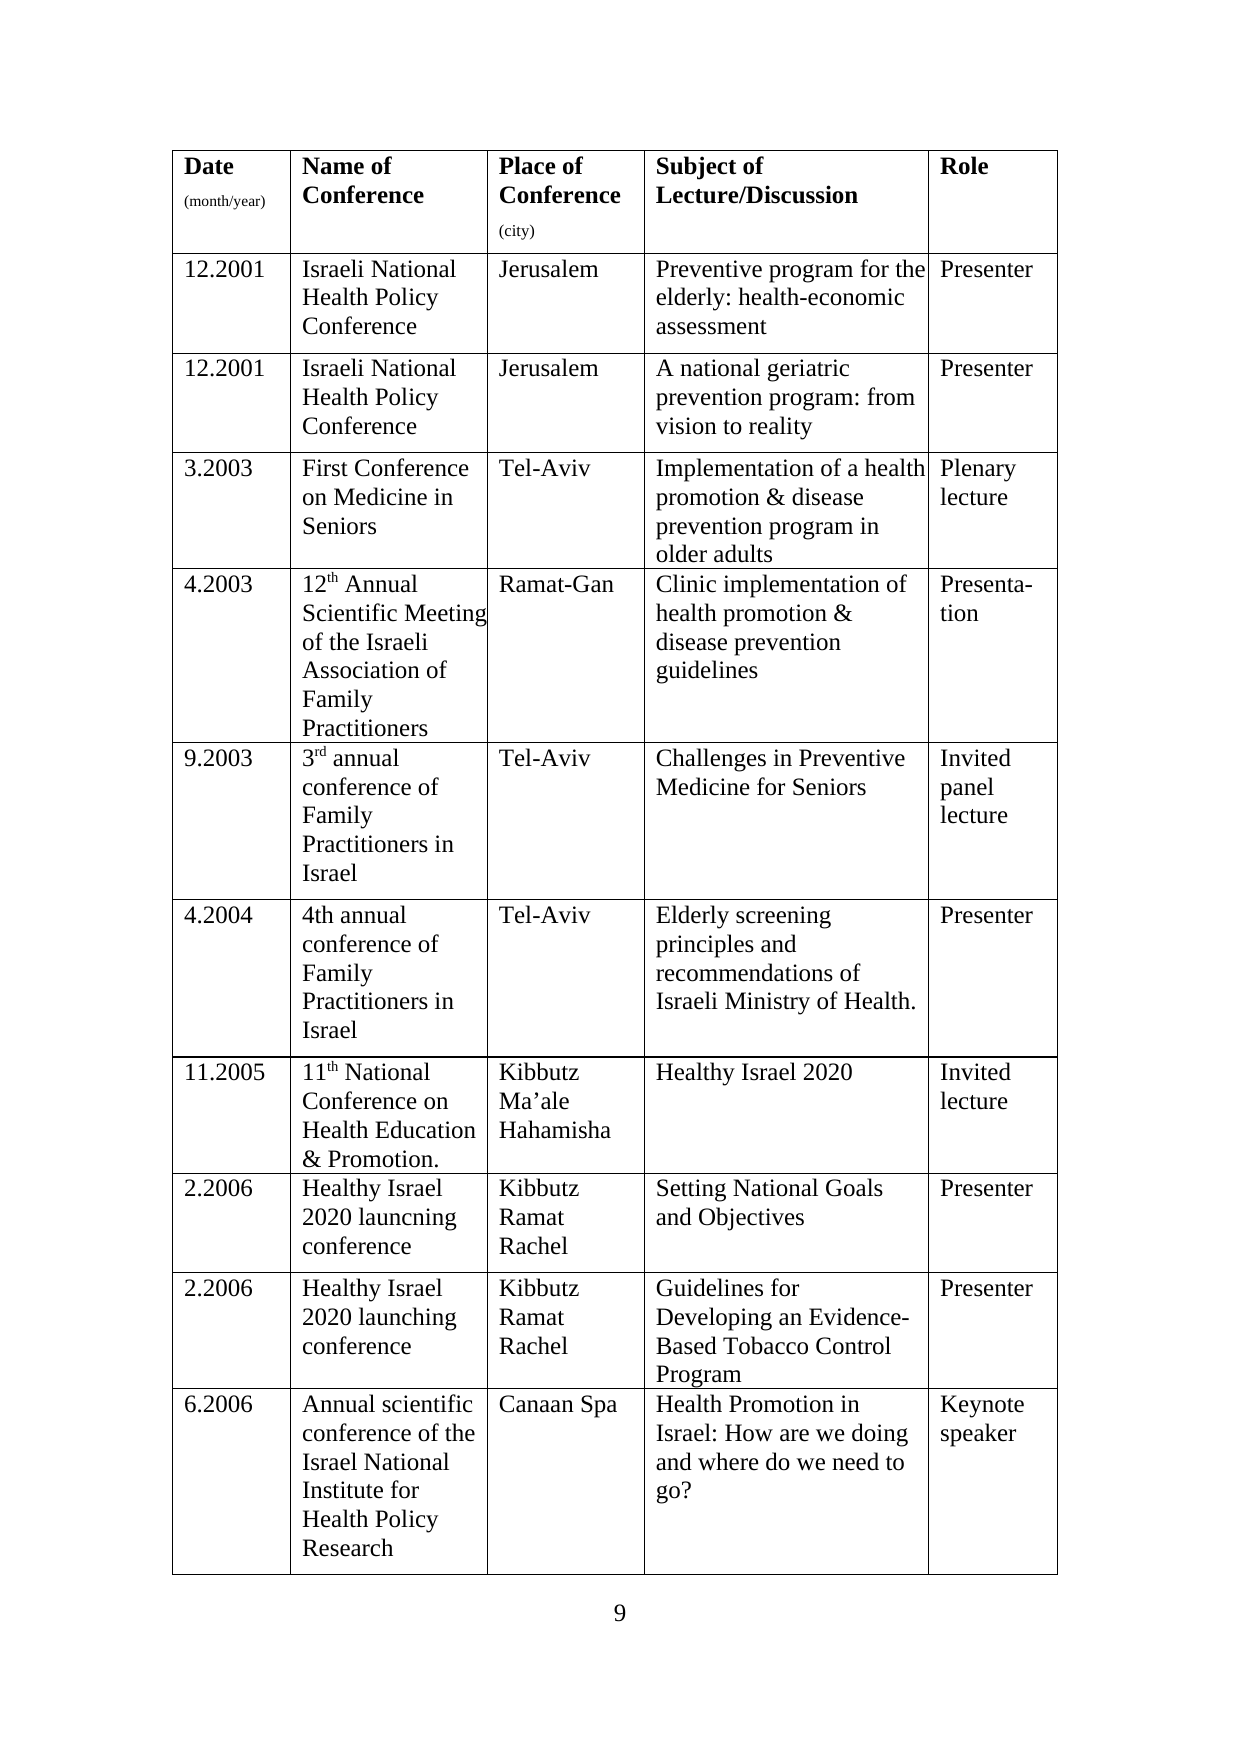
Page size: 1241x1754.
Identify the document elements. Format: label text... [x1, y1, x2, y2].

table_cell 3.2003 [173, 453, 290, 568]
table_cell Healthy Israel 2020 launcning conference [291, 1174, 487, 1272]
table_cell Kibbutz Ramat Rachel [488, 1174, 644, 1272]
table_cell Presenter [929, 254, 1057, 352]
table_cell Presenter [929, 1273, 1057, 1388]
table_cell Jerusalem [488, 254, 644, 352]
table_cell 12th Annual Scientific Meeting of the Israeli Association of Family Practitioners [291, 569, 487, 742]
table_cell Elderly screening principles and recommendations of Israeli Ministry of Health. [645, 900, 928, 1056]
table_cell Tel-Aviv [488, 743, 644, 899]
table_cell Kibbutz Ramat Rachel [488, 1273, 644, 1388]
table_cell Israeli National Health Policy Conference [291, 354, 487, 452]
table_cell 11.2005 [173, 1058, 290, 1172]
table_header Role [929, 151, 1057, 253]
table_cell Keynote speaker [929, 1389, 1057, 1574]
table_cell 9.2003 [173, 743, 290, 899]
table_cell Implementation of a health promotion & disease prevention program in older adults [645, 453, 928, 568]
table_cell Ramat-Gan [488, 569, 644, 742]
table_cell 11th National Conference on Health Education & Promotion. [291, 1058, 487, 1172]
table_header Subject of Lecture/Discussion [645, 151, 928, 253]
table_cell Tel-Aviv [488, 453, 644, 568]
table_cell Israeli National Health Policy Conference [291, 254, 487, 352]
table_cell Presenta- tion [929, 569, 1057, 742]
table_cell 4.2003 [173, 569, 290, 742]
table_cell Challenges in Preventive Medicine for Seniors [645, 743, 928, 899]
table_cell Plenary lecture [929, 453, 1057, 568]
table_cell 12.2001 [173, 354, 290, 452]
table_header Place of Conference (city) [488, 151, 644, 253]
table_cell 4th annual conference of Family Practitioners in Israel [291, 900, 487, 1056]
table_cell 6.2006 [173, 1389, 290, 1574]
table_cell Presenter [929, 354, 1057, 452]
table_cell 2.2006 [173, 1174, 290, 1272]
table_header Date (month/year) [173, 151, 290, 253]
table_cell Healthy Israel 2020 [645, 1058, 928, 1172]
table_cell Canaan Spa [488, 1389, 644, 1574]
table_cell 4.2004 [173, 900, 290, 1056]
table_cell First Conference on Medicine in Seniors [291, 453, 487, 568]
table_cell 2.2006 [173, 1273, 290, 1388]
table_cell Healthy Israel 2020 launching conference [291, 1273, 487, 1388]
table_cell 3rd annual conference of Family Practitioners in Israel [291, 743, 487, 899]
table_cell Kibbutz Ma’ale Hahamisha [488, 1058, 644, 1172]
table_cell Invited panel lecture [929, 743, 1057, 899]
table_cell A national geriatric prevention program: from vision to reality [645, 354, 928, 452]
table_cell Invited lecture [929, 1058, 1057, 1172]
table_cell Health Promotion in Israel: How are we doing and where do we need to go? [645, 1389, 928, 1574]
table_cell Tel-Aviv [488, 900, 644, 1056]
table_cell Annual scientific conference of the Israel National Institute for Health Policy Research [291, 1389, 487, 1574]
table_cell Guidelines for Developing an Evidence-Based Tobacco Control Program [645, 1273, 928, 1388]
table_cell Presenter [929, 900, 1057, 1056]
table_header Name of Conference [291, 151, 487, 253]
table_cell Presenter [929, 1174, 1057, 1272]
table_cell Clinic implementation of health promotion & disease prevention guidelines [645, 569, 928, 742]
table_cell Setting National Goals and Objectives [645, 1174, 928, 1272]
table_cell Jerusalem [488, 354, 644, 452]
table_cell 12.2001 [173, 254, 290, 352]
table_cell Preventive program for the elderly: health-economic assessment [645, 254, 928, 352]
